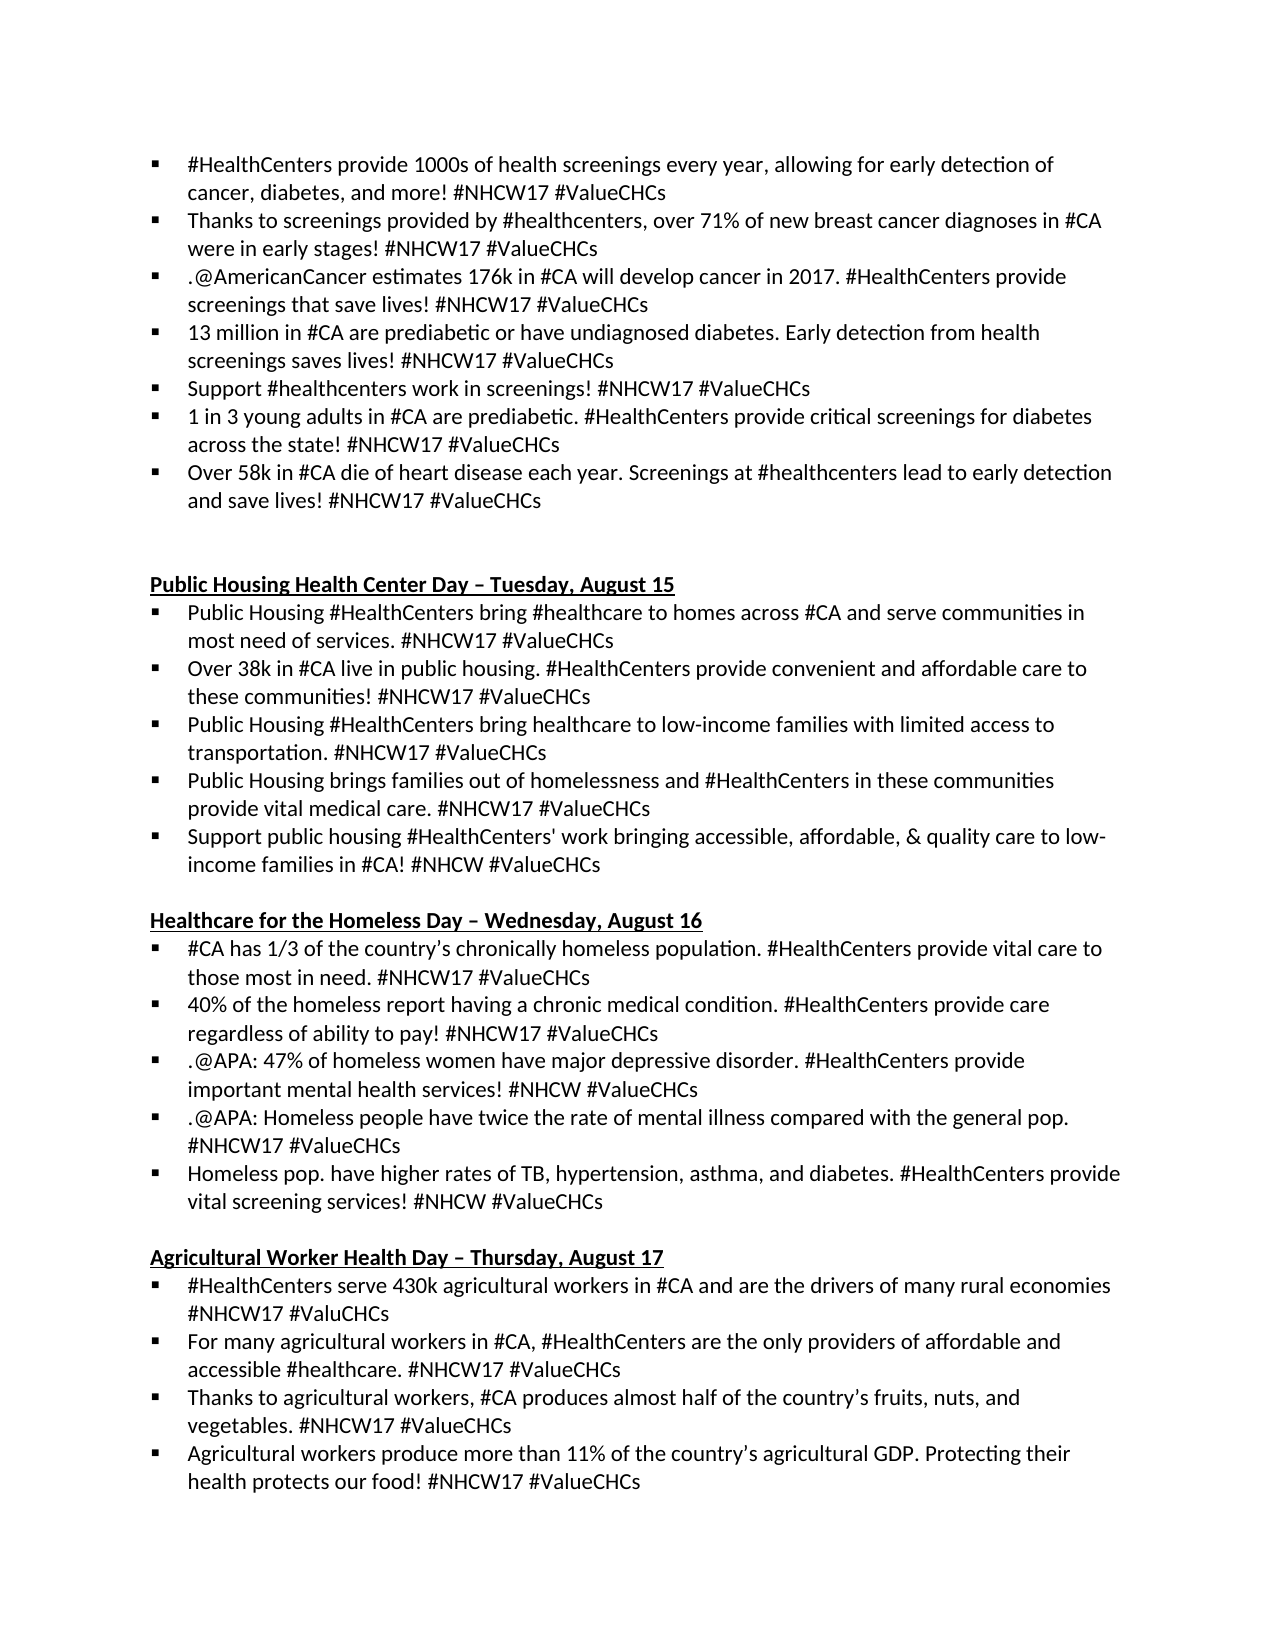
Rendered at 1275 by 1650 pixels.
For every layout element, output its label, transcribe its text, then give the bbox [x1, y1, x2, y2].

list Homeless pop. have higher rates of TB, hypertension, asthma, and diabetes. #HealthCenters provide vital screening services! #NHCW #ValueCHCs [150, 1159, 1125, 1215]
list .@AmericanCancer estimates 176k in #CA will develop cancer in 2017. #HealthCenters provide screenings that save lives! #NHCW17 #ValueCHCs [150, 262, 1125, 318]
text Agricultural Worker Health Day – Thursday, August 17 [150, 1243, 1125, 1271]
list Thanks to screenings provided by #healthcenters, over 71% of new breast cancer diagnoses in #CA were in early stages! #NHCW17 #ValueCHCs [150, 206, 1125, 262]
text Healthcare for the Homeless Day – Wednesday, August 16 [150, 907, 1125, 934]
list Over 38k in #CA live in public housing. #HealthCenters provide convenient and affordable care to these communities! #NHCW17 #ValueCHCs [150, 654, 1125, 710]
list #CA has 1/3 of the country’s chronically homeless population. #HealthCenters provide vital care to those most in need. #NHCW17 #ValueCHCs [150, 934, 1125, 991]
list .@APA: Homeless people have twice the rate of mental illness compared with the general pop. #NHCW17 #ValueCHCs [150, 1103, 1125, 1159]
list 40% of the homeless report having a chronic medical condition. #HealthCenters provide care regardless of ability to pay! #NHCW17 #ValueCHCs [150, 991, 1125, 1047]
list Agricultural workers produce more than 11% of the country’s agricultural GDP. Protecting their health protects our food! #NHCW17 #ValueCHCs [150, 1439, 1125, 1495]
list 13 million in #CA are prediabetic or have undiagnosed diabetes. Early detection from health screenings saves lives! #NHCW17 #ValueCHCs [150, 318, 1125, 374]
list 1 in 3 young adults in #CA are prediabetic. #HealthCenters provide critical screenings for diabetes across the state! #NHCW17 #ValueCHCs [150, 402, 1125, 458]
list For many agricultural workers in #CA, #HealthCenters are the only providers of affordable and accessible #healthcare. #NHCW17 #ValueCHCs [150, 1327, 1125, 1383]
list Public Housing brings families out of homelessness and #HealthCenters in these communities provide vital medical care. #NHCW17 #ValueCHCs [150, 766, 1125, 822]
list Thanks to agricultural workers, #CA produces almost half of the country’s fruits, nuts, and vegetables. #NHCW17 #ValueCHCs [150, 1383, 1125, 1439]
list .@APA: 47% of homeless women have major depressive disorder. #HealthCenters provide important mental health services! #NHCW #ValueCHCs [150, 1047, 1125, 1103]
list #HealthCenters serve 430k agricultural workers in #CA and are the drivers of many rural economies #NHCW17 #ValuCHCs [150, 1271, 1125, 1327]
list Public Housing #HealthCenters bring healthcare to low-income families with limited access to transportation. #NHCW17 #ValueCHCs [150, 710, 1125, 766]
list Over 58k in #CA die of heart disease each year. Screenings at #healthcenters lead to early detection and save lives! #NHCW17 #ValueCHCs [150, 458, 1125, 514]
list Public Housing #HealthCenters bring #healthcare to homes across #CA and serve communities in most need of services. #NHCW17 #ValueCHCs [150, 598, 1125, 654]
text Public Housing Health Center Day – Tuesday, August 15 [150, 570, 1125, 598]
list Support public housing #HealthCenters' work bringing accessible, affordable, & quality care to low-income families in #CA! #NHCW #ValueCHCs [150, 822, 1125, 878]
list Support #healthcenters work in screenings! #NHCW17 #ValueCHCs [150, 374, 1125, 402]
list #HealthCenters provide 1000s of health screenings every year, allowing for early detection of cancer, diabetes, and more! #NHCW17 #ValueCHCs [150, 150, 1125, 206]
